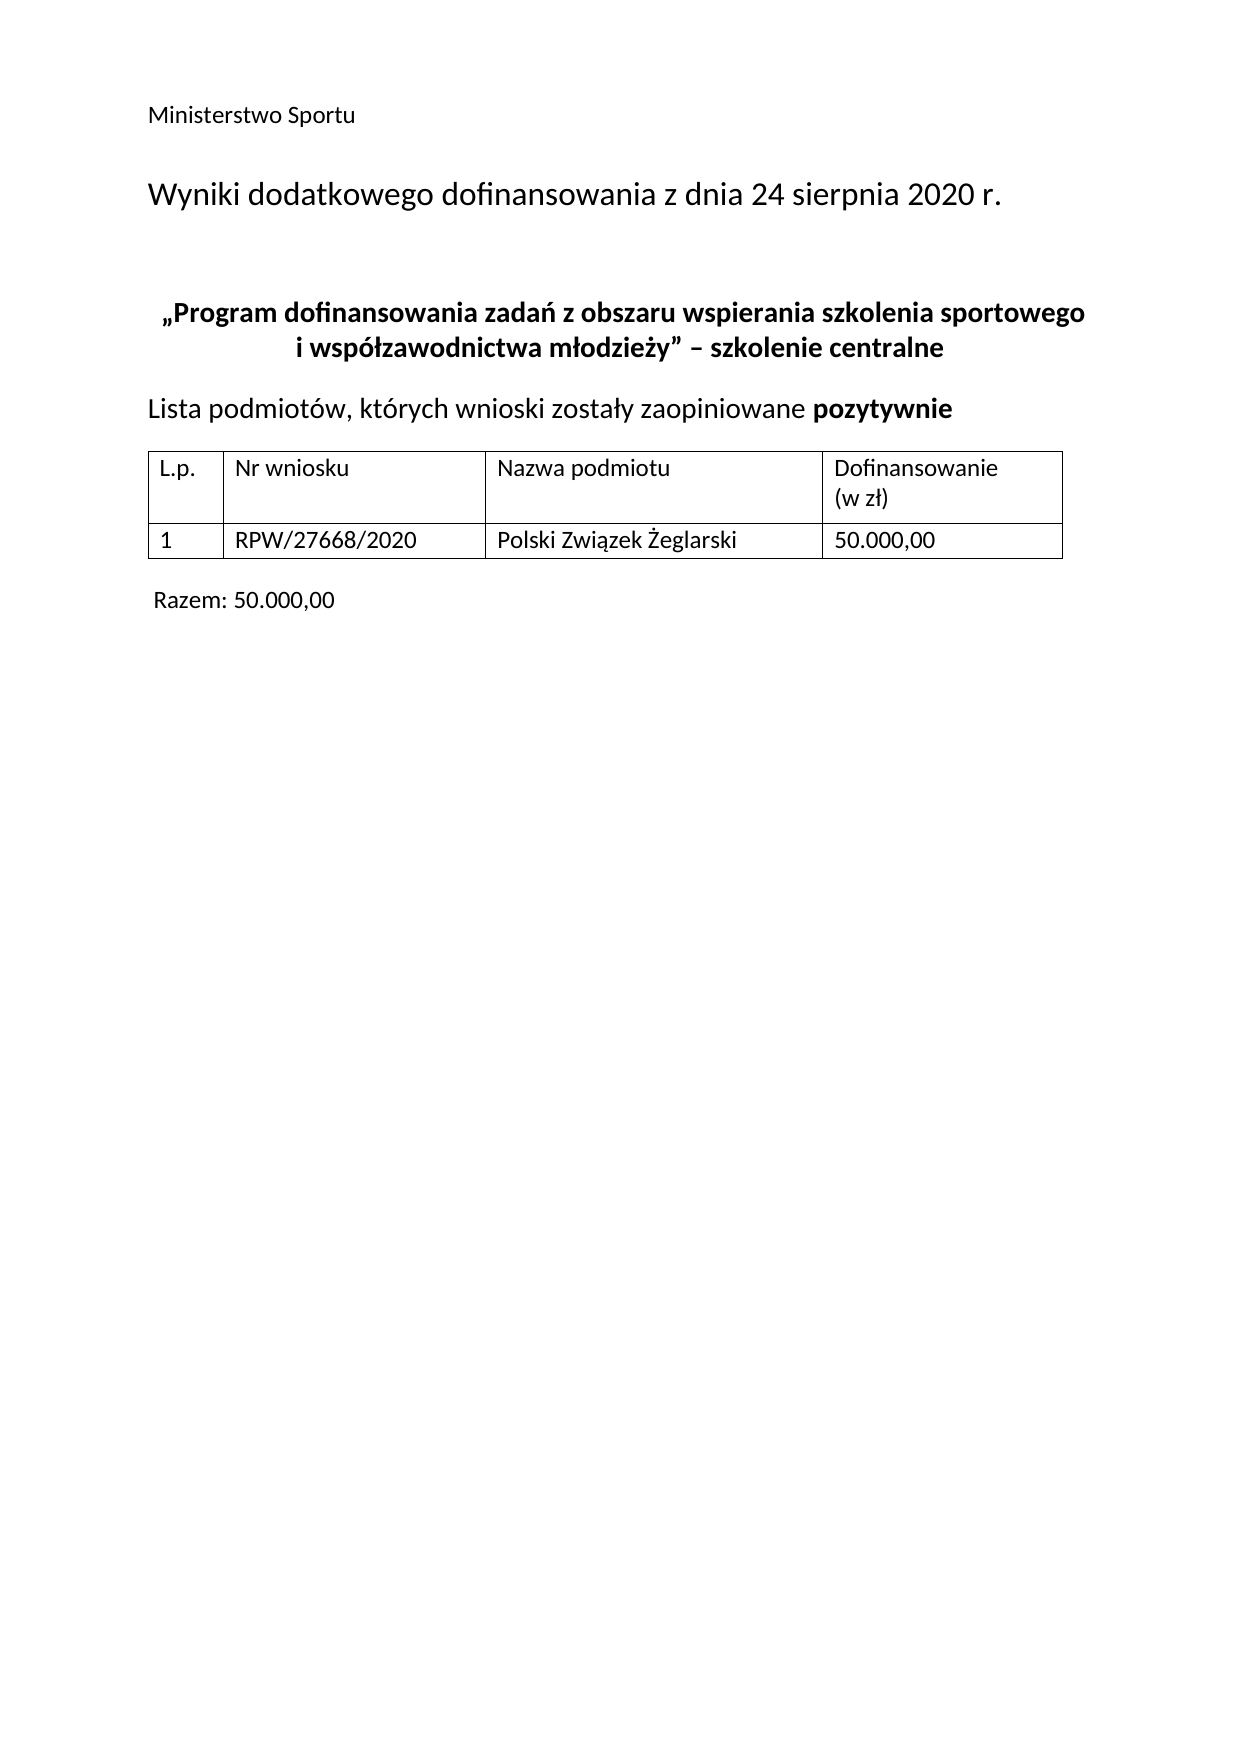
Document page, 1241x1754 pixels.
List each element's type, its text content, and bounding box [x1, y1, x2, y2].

table_header L.p. [149, 452, 223, 523]
table_cell 50.000,00 [823, 524, 1062, 558]
table_header Nr wniosku [224, 452, 485, 523]
text „Program dofinansowania zadań z obszaru wspierania szkolenia sportowego i współzawodnictwa młodzieży” – szkolenie centralne [148, 294, 1093, 365]
table_cell 1 [149, 524, 223, 558]
table_header Dofinansowanie (w zł) [823, 452, 1062, 523]
table_cell RPW/27668/2020 [224, 524, 485, 558]
subtitle Lista podmiotów, których wnioski zostały zaopiniowane pozytywnie [148, 390, 1093, 426]
subtitle Wyniki dodatkowego dofinansowania z dnia 24 sierpnia 2020 r. [148, 173, 1093, 213]
table_cell Polski Związek Żeglarski [486, 524, 822, 558]
table_header Nazwa podmiotu [486, 452, 822, 523]
text Razem: 50.000,00 [148, 584, 1093, 614]
